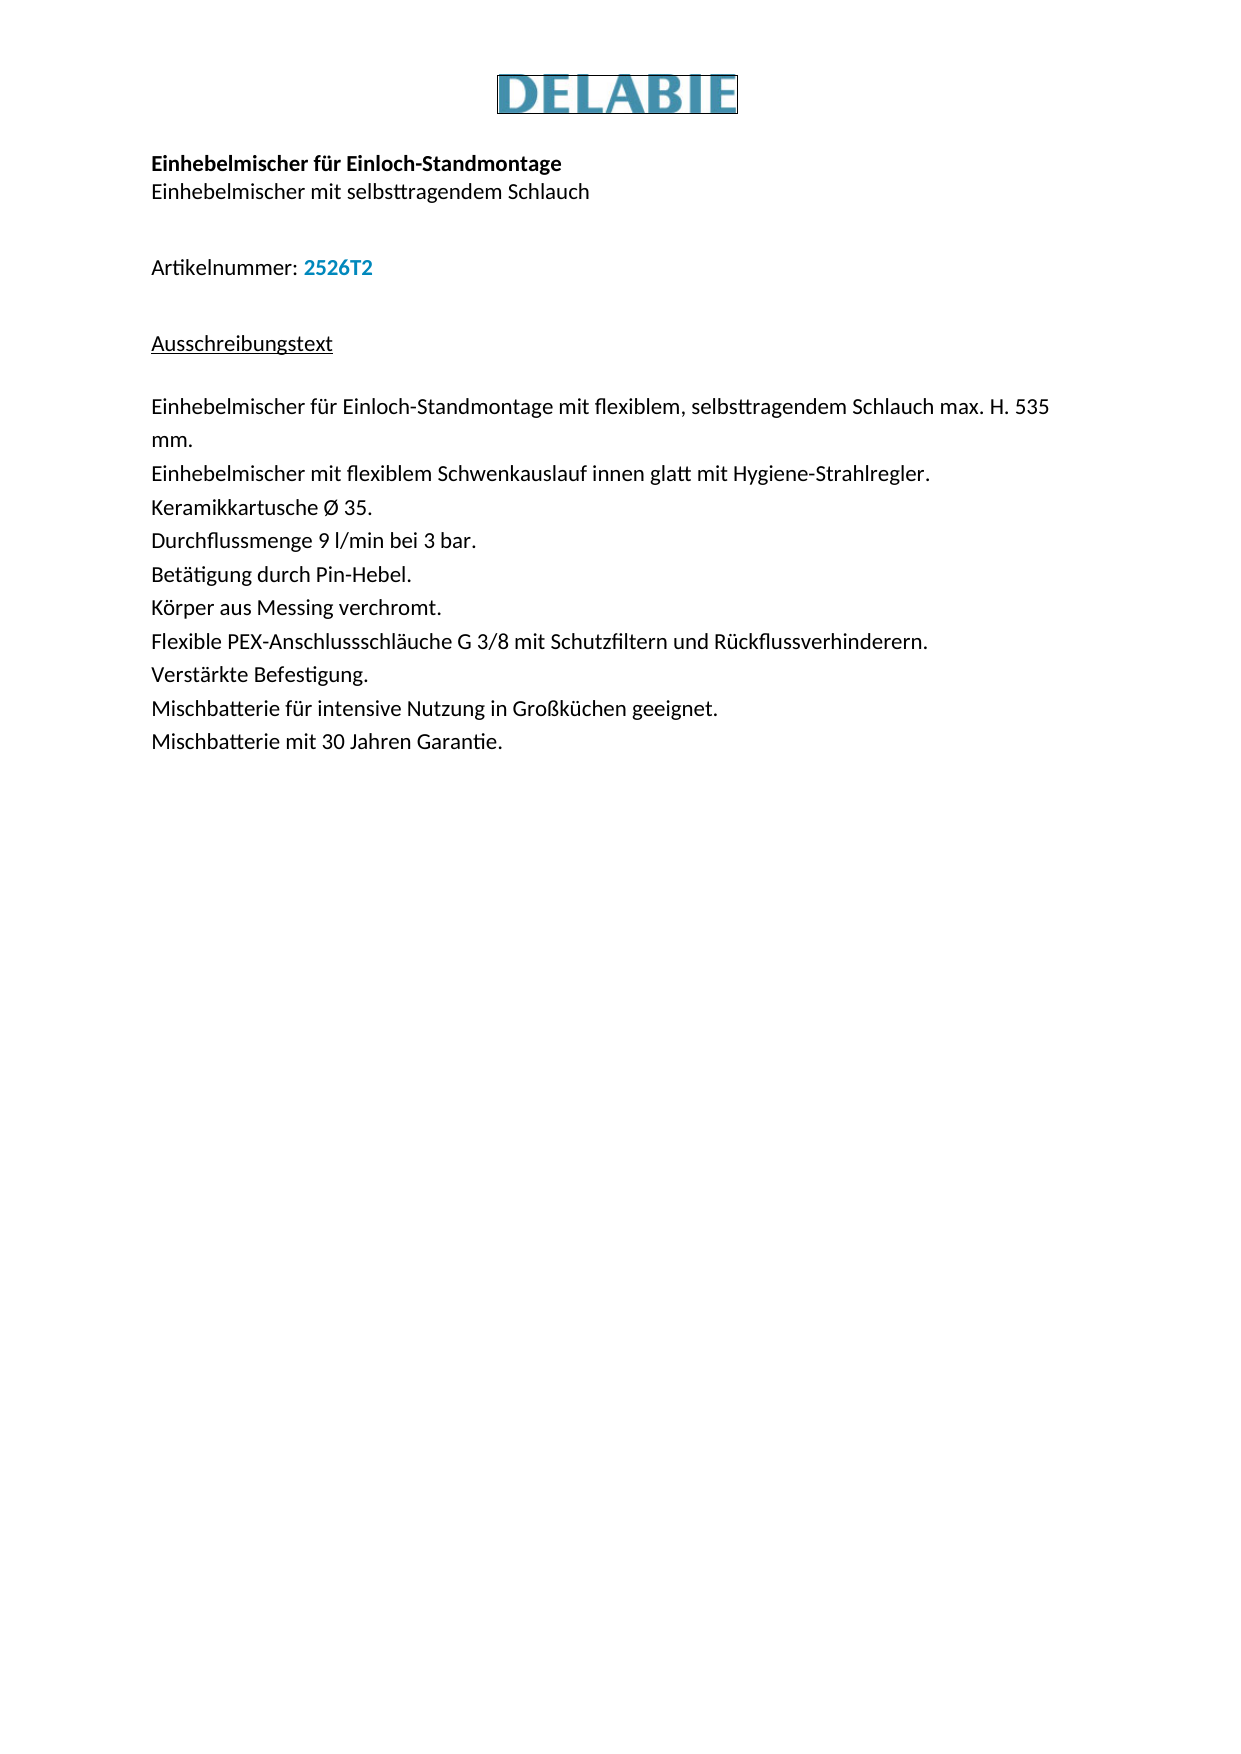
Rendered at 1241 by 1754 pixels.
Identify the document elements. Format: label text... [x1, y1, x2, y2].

text Einhebelmischer mit selbsttragendem Schlauch [151, 177, 1084, 205]
text Einhebelmischer mit flexiblem Schwenkauslauf innen glatt mit Hygiene-Strahlregler. [151, 459, 1084, 487]
text Keramikkartusche Ø 35. [151, 493, 1084, 521]
text Mischbatterie für intensive Nutzung in Großküchen geeignet. [151, 694, 1084, 722]
picture [498, 76, 737, 113]
text Mischbatterie mit 30 Jahren Garantie. [151, 727, 1084, 755]
text Körper aus Messing verchromt. [151, 593, 1084, 621]
text Betätigung durch Pin-Hebel. [151, 560, 1084, 588]
text Einhebelmischer für Einloch-Standmontage mit flexiblem, selbsttragendem Schlauch max. H. 535 mm. [151, 392, 1084, 453]
text Ausschreibungstext [151, 329, 1084, 357]
text Durchflussmenge 9 l/min bei 3 bar. [151, 526, 1084, 554]
text Verstärkte Befestigung. [151, 660, 1084, 688]
text Artikelnummer: 2526T2 [151, 253, 1084, 281]
text Flexible PEX-Anschlussschläuche G 3/8 mit Schutzfiltern und Rückflussverhinderern. [151, 627, 1084, 655]
text Einhebelmischer für Einloch-Standmontage [151, 149, 1084, 177]
